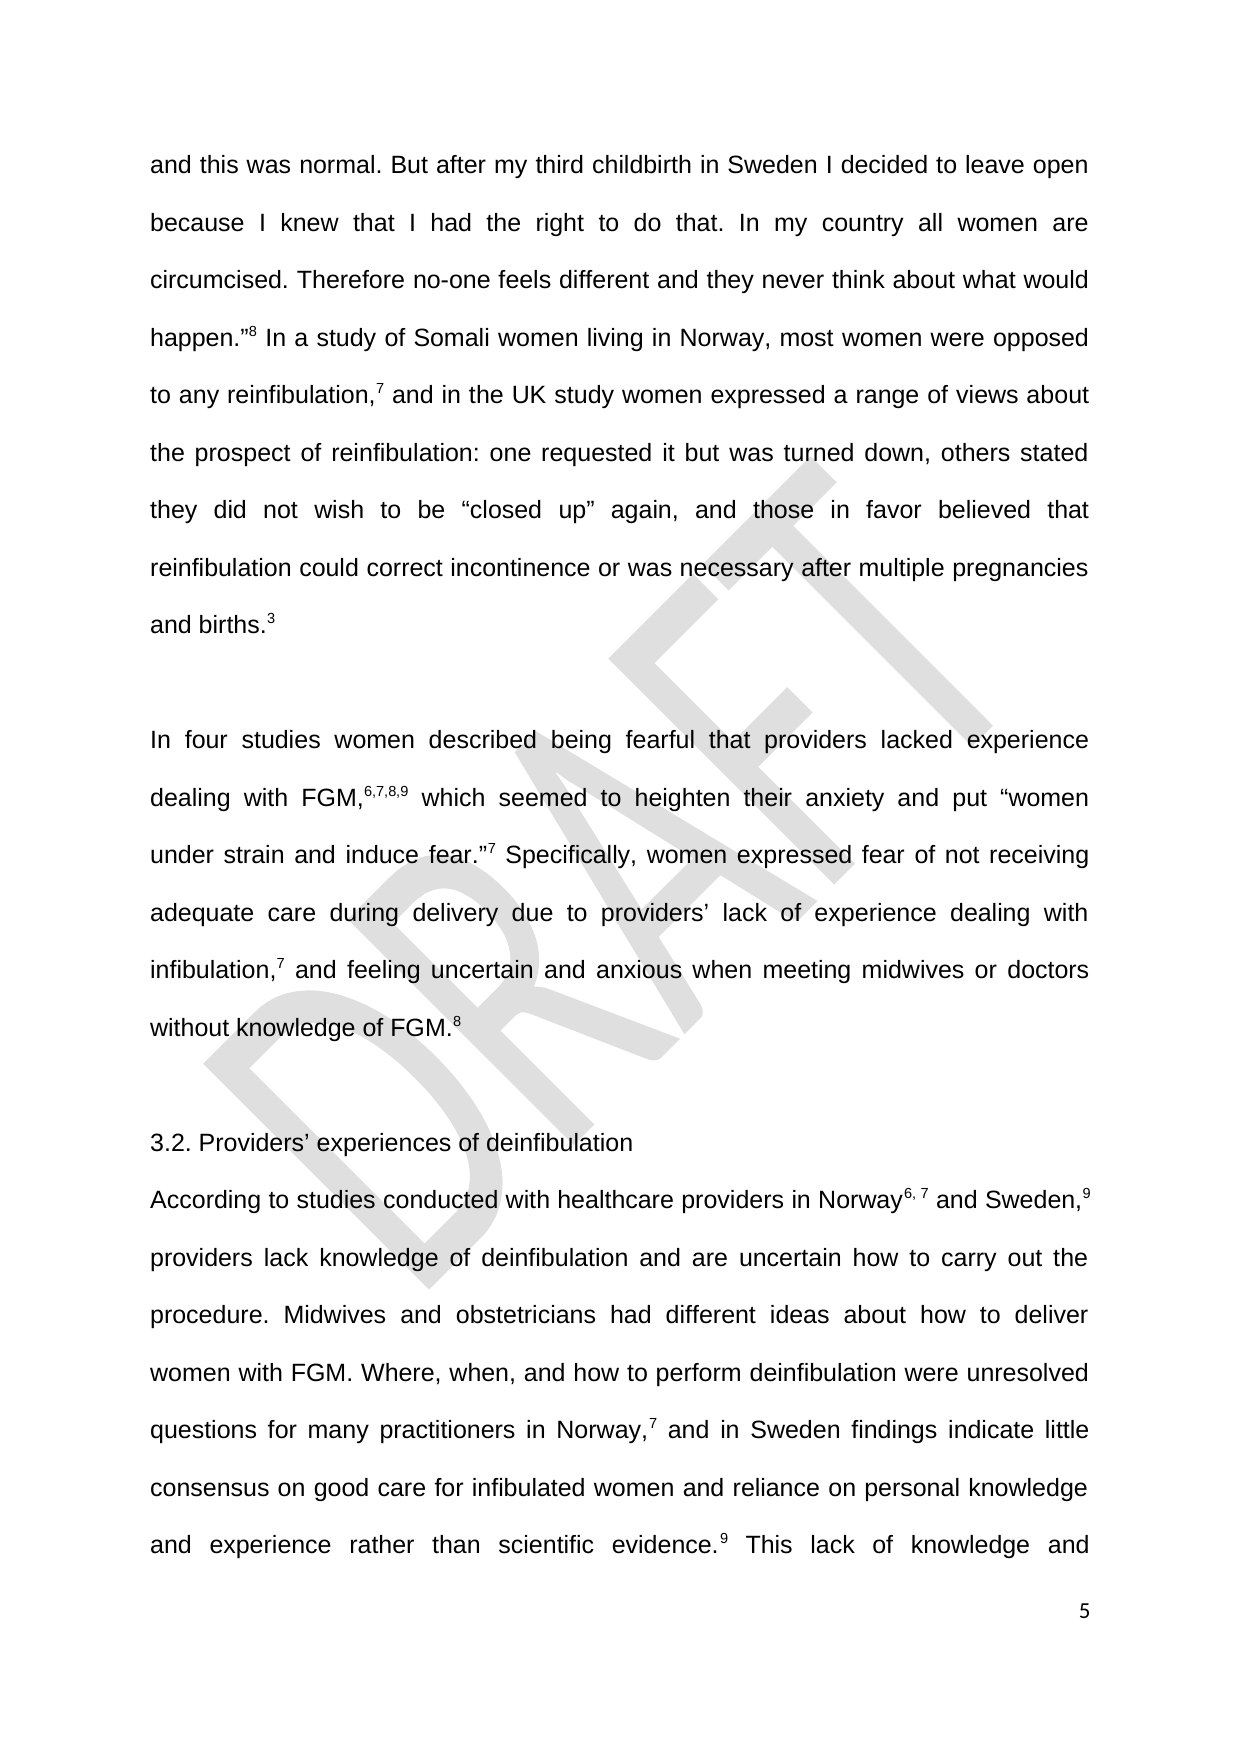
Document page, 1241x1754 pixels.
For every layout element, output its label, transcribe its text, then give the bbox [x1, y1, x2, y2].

text 3.2. Providers’ experiences of deinfibulation [150, 1127, 1090, 1156]
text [150, 150, 1090, 639]
text In four studies women described being fearful that providers lacked experience dealing with FGM,6,7,8,9 which seemed to heighten their anxiety and put “women under strain and induce fear.”7 Specifically, women expressed fear of not receiving adequate care during delivery due to providers’ lack of experience dealing with infibulation,7 and feeling uncertain and anxious when meeting midwives or doctors without knowledge of FGM.8 [150, 725, 1090, 1041]
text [150, 1185, 1090, 1559]
